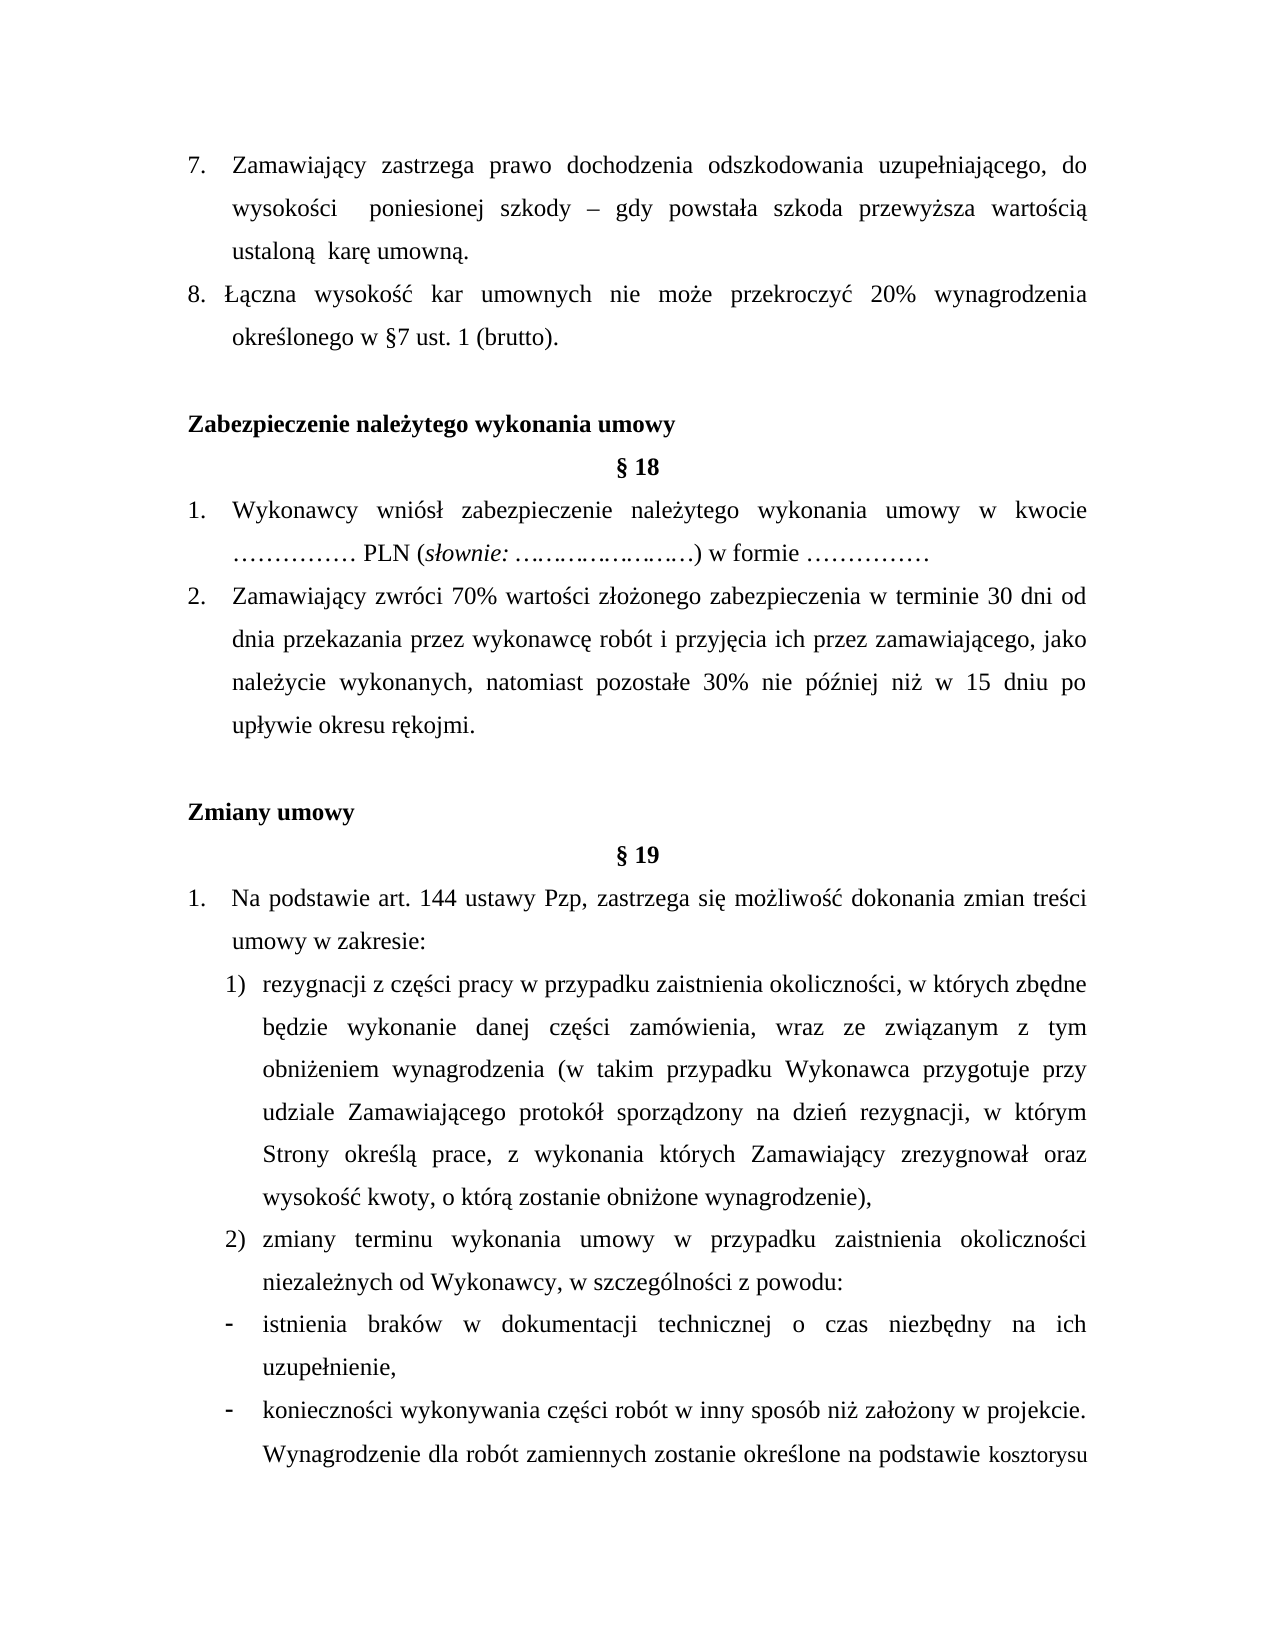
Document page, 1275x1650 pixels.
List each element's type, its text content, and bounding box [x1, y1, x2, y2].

text Zabezpieczenie należytego wykonania umowy [187, 409, 1087, 437]
list Wykonawcy wniósł zabezpieczenie należytego wykonania umowy w kwocie …………… PLN (słownie: ……………………) w formie …………… [187, 495, 1087, 567]
list zmiany terminu wykonania umowy w przypadku zaistnienia okoliczności niezależnych od Wykonawcy, w szczególności z powodu: [225, 1224, 1087, 1296]
text Zmiany umowy [187, 797, 1087, 826]
list istnienia braków w dokumentacji technicznej o czas niezbędny na ich uzupełnienie, [225, 1309, 1087, 1381]
text 8. Łączna wysokość kar umownych nie może przekroczyć 20% wynagrodzenia określonego w §7 ust. 1 (brutto). [187, 279, 1087, 351]
list Zamawiający zwróci 70% wartości złożonego zabezpieczenia w terminie 30 dni od dnia przekazania przez wykonawcę robót i przyjęcia ich przez zamawiającego, jako należycie wykonanych, natomiast pozostałe 30% nie później niż w 15 dniu po upływie okresu rękojmi. [187, 581, 1087, 739]
text § 19 [187, 840, 1087, 869]
list Na podstawie art. 144 ustawy Pzp, zastrzega się możliwość dokonania zmian treści umowy w zakresie: [187, 883, 1087, 955]
list rezygnacji z części pracy w przypadku zaistnienia okoliczności, w których zbędne będzie wykonanie danej części zamówienia, wraz ze związanym z tym obniżeniem wynagrodzenia (w takim przypadku Wykonawca przygotuje przy udziale Zamawiającego protokół sporządzony na dzień rezygnacji, w którym Strony określą prace, z wykonania których Zamawiający zrezygnował oraz wysokość kwoty, o którą zostanie obniżone wynagrodzenie), [225, 969, 1087, 1211]
text § 18 [187, 452, 1087, 481]
text 7. Zamawiający zastrzega prawo dochodzenia odszkodowania uzupełniającego, do wysokości poniesionej szkody – gdy powstała szkoda przewyższa wartością ustaloną karę umowną. [187, 150, 1087, 265]
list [225, 1396, 1087, 1467]
